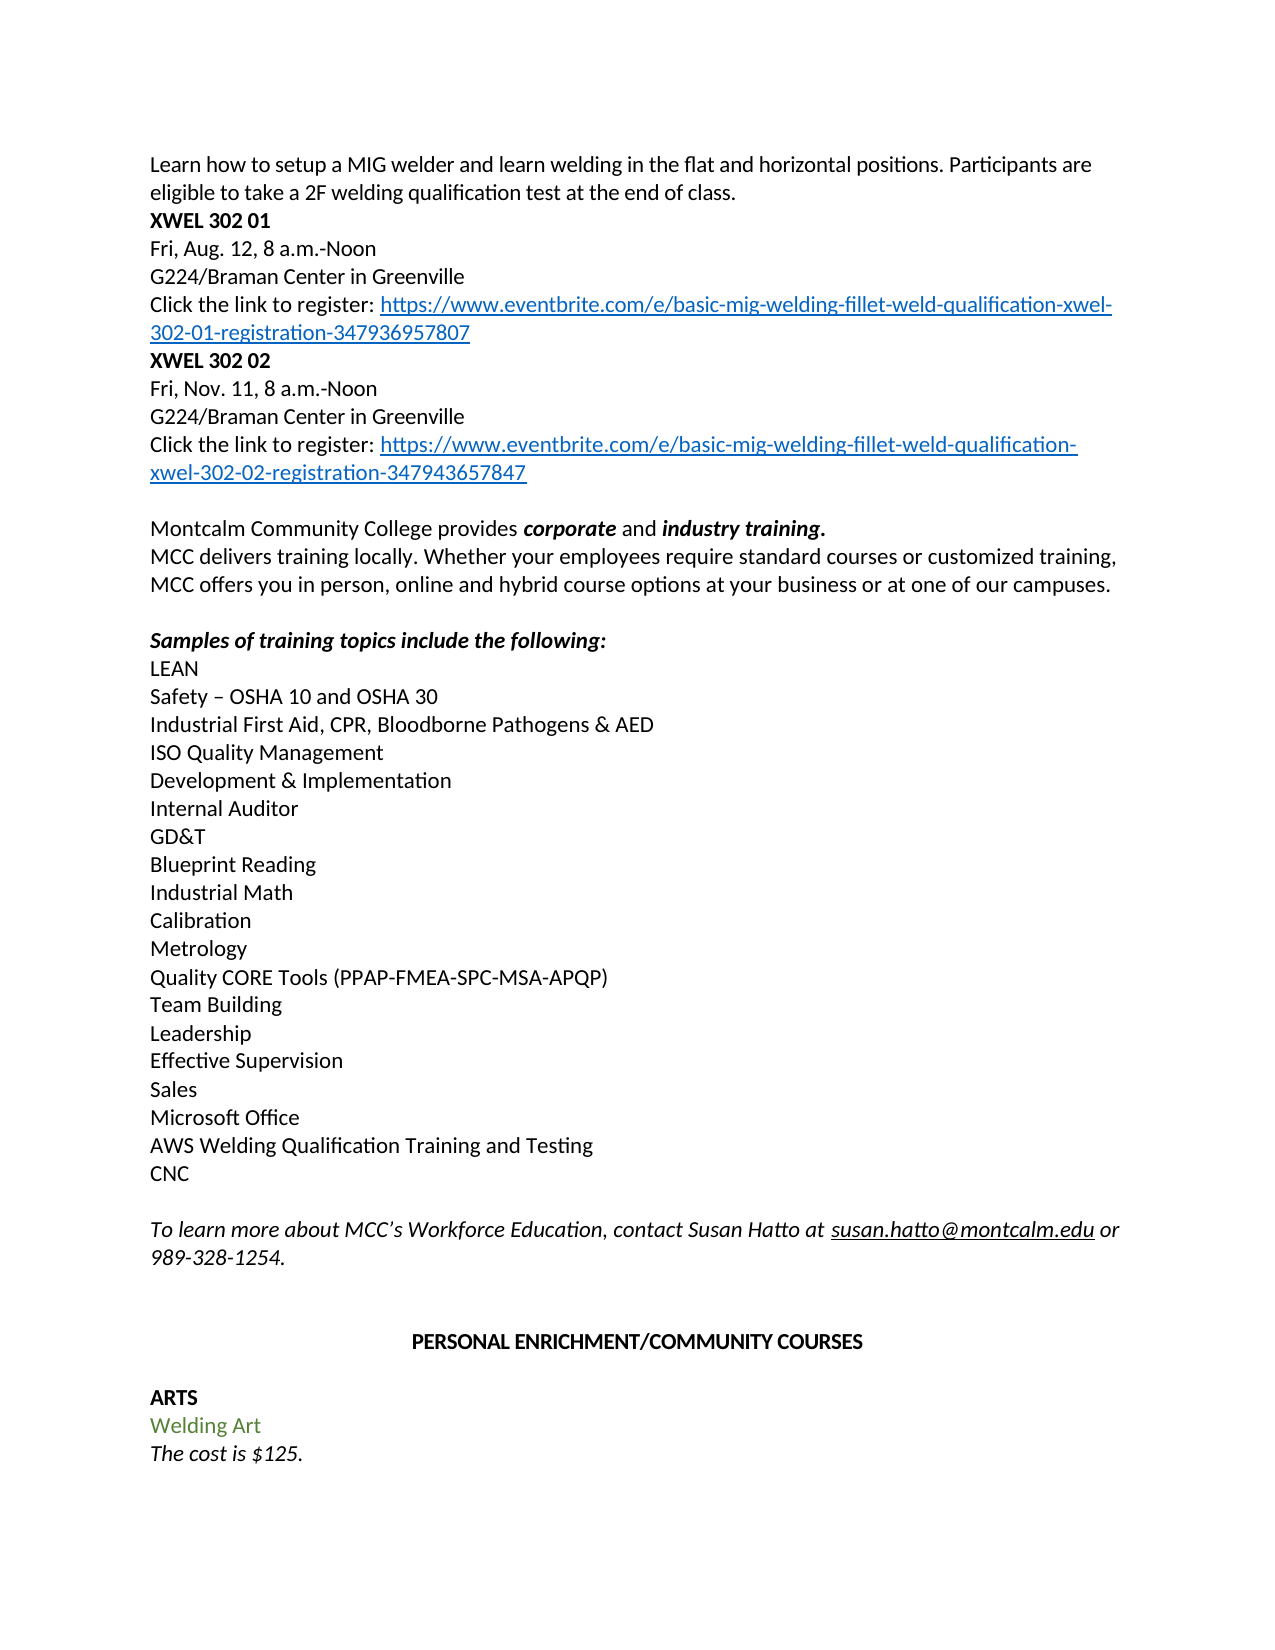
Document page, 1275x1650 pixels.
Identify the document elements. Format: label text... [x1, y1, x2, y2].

text PERSONAL ENRICHMENT/COMMUNITY COURSES [150, 1327, 1125, 1355]
text Leadership [150, 1019, 1125, 1047]
text Montcalm Community College provides corporate and industry training. [150, 514, 1125, 542]
text ISO Quality Management Development & Implementation [150, 738, 1125, 794]
text Metrology [150, 934, 1125, 963]
text Quality CORE Tools (PPAP-FMEA-SPC-MSA-APQP) [150, 963, 1125, 991]
text G224/Braman Center in Greenville [150, 402, 1125, 430]
text ARTS [150, 1383, 1125, 1411]
text To learn more about MCC’s Workforce Education, contact Susan Hatto at susan.hatto@montcalm.edu or 989-328-1254. [150, 1215, 1125, 1271]
text Calibration [150, 907, 1125, 934]
text G224/Braman Center in Greenville [150, 262, 1125, 290]
text CNC [150, 1159, 1125, 1187]
text Fri, Aug. 12, 8 a.m.-Noon [150, 234, 1125, 262]
text XWEL 302 01 [150, 206, 1125, 234]
text Industrial First Aid, CPR, Bloodborne Pathogens & AED [150, 710, 1125, 738]
text XWEL 302 02 [150, 346, 1125, 374]
text Sales [150, 1075, 1125, 1103]
text LEAN [150, 654, 1125, 682]
text Team Building [150, 991, 1125, 1019]
text GD&T [150, 822, 1125, 851]
text Blueprint Reading [150, 851, 1125, 878]
text AWS Welding Qualification Training and Testing [150, 1131, 1125, 1159]
text Welding Art [150, 1411, 1125, 1439]
text Click the link to register: https://www.eventbrite.com/e/basic-mig-welding-fillet-weld-qualification-xwel-302-01-registration-347936957807 [150, 290, 1125, 346]
text The cost is $125. [150, 1439, 1125, 1467]
text MCC delivers training locally. Whether your employees require standard courses or customized training, MCC offers you in person, online and hybrid course options at your business or at one of our campuses. [150, 542, 1125, 598]
text Fri, Nov. 11, 8 a.m.-Noon [150, 374, 1125, 402]
text Learn how to setup a MIG welder and learn welding in the flat and horizontal positions. Participants are eligible to take a 2F welding qualification test at the end of class. [150, 150, 1125, 206]
text Effective Supervision [150, 1047, 1125, 1075]
text Safety – OSHA 10 and OSHA 30 [150, 682, 1125, 710]
text Industrial Math [150, 878, 1125, 907]
text Microsoft Office [150, 1103, 1125, 1131]
text Samples of training topics include the following: [150, 626, 1125, 654]
text Internal Auditor [150, 794, 1125, 822]
text Click the link to register: https://www.eventbrite.com/e/basic-mig-welding-fillet-weld-qualification-xwel-302-02-registration-347943657847 [150, 430, 1125, 486]
